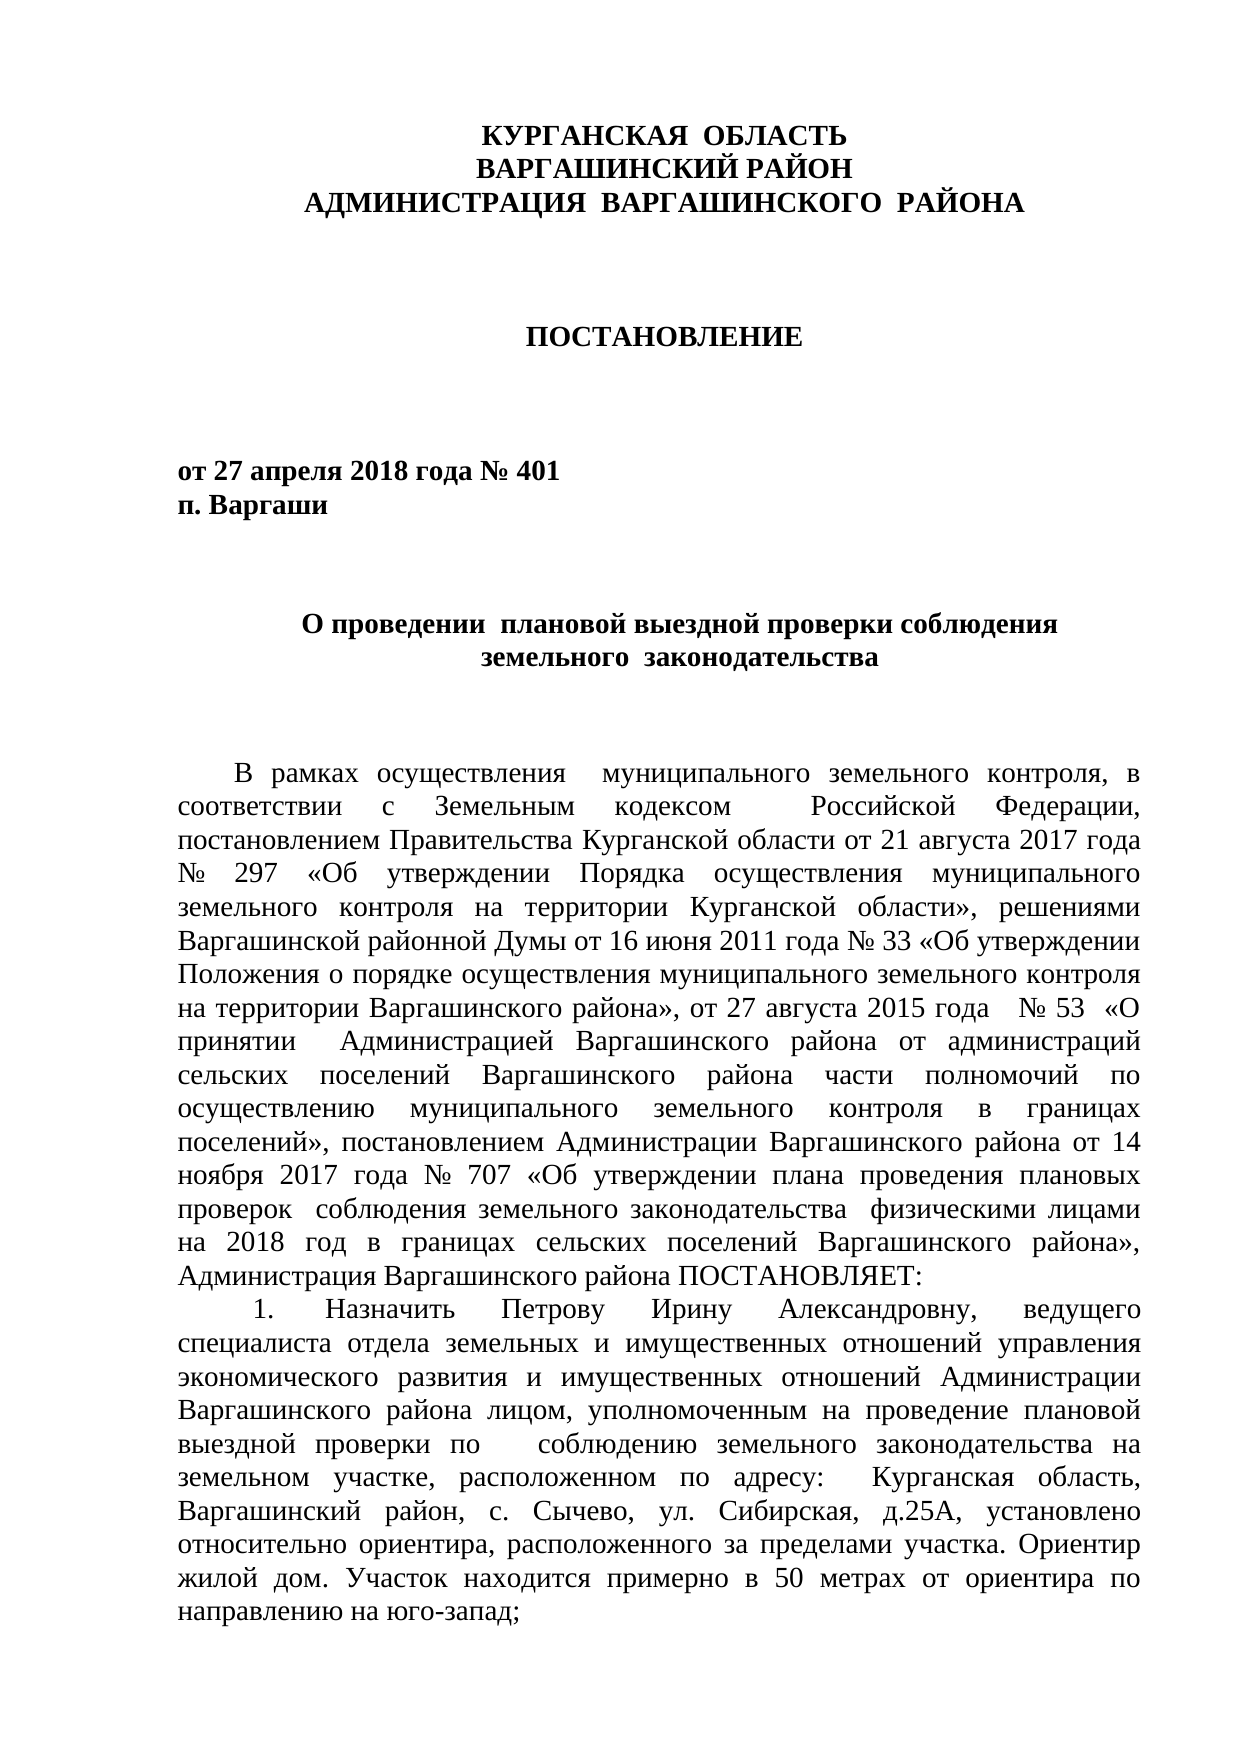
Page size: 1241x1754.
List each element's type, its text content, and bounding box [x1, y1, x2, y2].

text п. Варгаши [177, 487, 1152, 521]
text ВАРГАШИНСКИЙ РАЙОН [177, 152, 1152, 185]
text В рамках осуществления муниципального земельного контроля, в соответствии с Земельным кодексом Российской Федерации, постановлением Правительства Курганской области от 21 августа 2017 года № 297 «Об утверждении Порядка осуществления муниципального земельного контроля на территории Курганской области», решениями Варгашинской районной Думы от 16 июня 2011 года № 33 «Об утверждении Положения о порядке осуществления муниципального земельного контроля на территории Варгашинского района», от 27 августа 2015 года № 53 «О принятии Администрацией Варгашинского района от администраций сельских поселений Варгашинского района части полномочий по осуществлению муниципального земельного контроля в границах поселений», постановлением Администрации Варгашинского района от 14 ноября 2017 года № 707 «Об утверждении плана проведения плановых проверок соблюдения земельного законодательства физическими лицами на 2018 год в границах сельских поселений Варгашинского района», Администрация Варгашинского района ПОСТАНОВЛЯЕТ: [177, 755, 1141, 1292]
table_header О проведении плановой выездной проверки соблюдения земельного законодательства [271, 606, 1070, 673]
text 1. Назначить Петрову Ирину Александровну, ведущего специалиста отдела земельных и имущественных отношений управления экономического развития и имущественных отношений Администрации Варгашинского района лицом, уполномоченным на проведение плановой выездной проверки по соблюдению земельного законодательства на земельном участке, расположенном по адресу: Курганская область, Варгашинский район, с. Сычево, ул. Сибирская, д.25А, установлено относительно ориентира, расположенного за пределами участка. Ориентир жилой дом. Участок находится примерно в 50 метрах от ориентира по направлению на юго-запад; [177, 1292, 1142, 1627]
text АДМИНИСТРАЦИЯ ВАРГАШИНСКОГО РАЙОНА [177, 185, 1152, 219]
text от 27 апреля 2018 года № 401 [177, 453, 1152, 487]
text ПОСТАНОВЛЕНИЕ [177, 319, 1152, 353]
text КУРГАНСКАЯ ОБЛАСТЬ [177, 118, 1152, 152]
